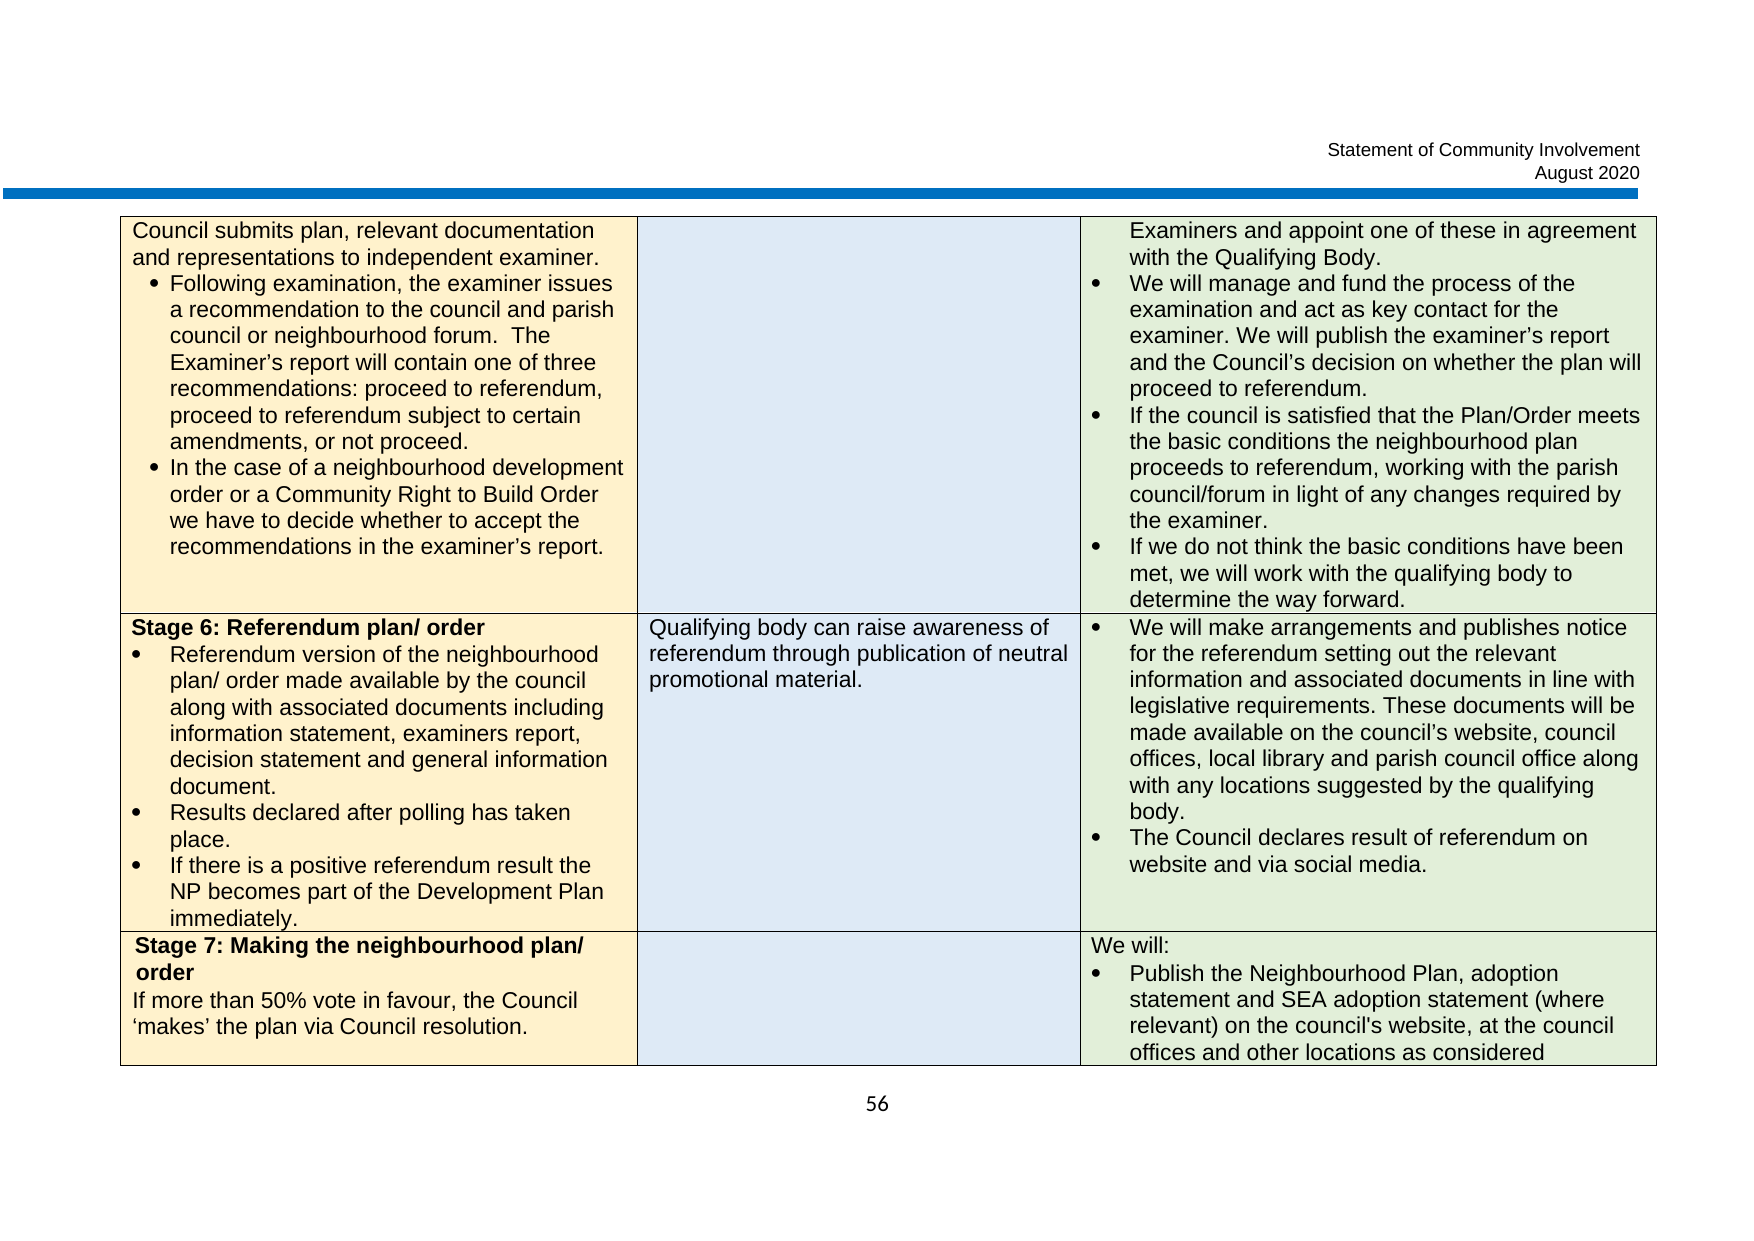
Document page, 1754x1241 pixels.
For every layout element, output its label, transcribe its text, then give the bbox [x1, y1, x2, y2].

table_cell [1081, 217, 1656, 612]
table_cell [121, 932, 637, 1065]
table_cell We will make arrangements and publishes notice for the referendum setting out the relevant information and associated documents in line with legislative requirements. These documents will be made available on the council’s website, council offices, local library and parish council office along with any locations suggested by the qualifying body. The Council declares result of referendum on website and via social media. [1081, 614, 1656, 931]
table_cell Qualifying body can raise awareness of referendum through publication of neutral promotional material. [638, 614, 1080, 931]
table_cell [121, 217, 637, 612]
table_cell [1081, 932, 1656, 1065]
table_cell [638, 932, 1080, 1065]
table_cell Stage 6: Referendum plan/ order Referendum version of the neighbourhood plan/ order made available by the council along with associated documents including information statement, examiners report, decision statement and general information document. Results declared after polling has taken place. If there is a positive referendum result the NP becomes part of the Development Plan immediately. [121, 614, 637, 931]
table_cell [638, 217, 1080, 612]
